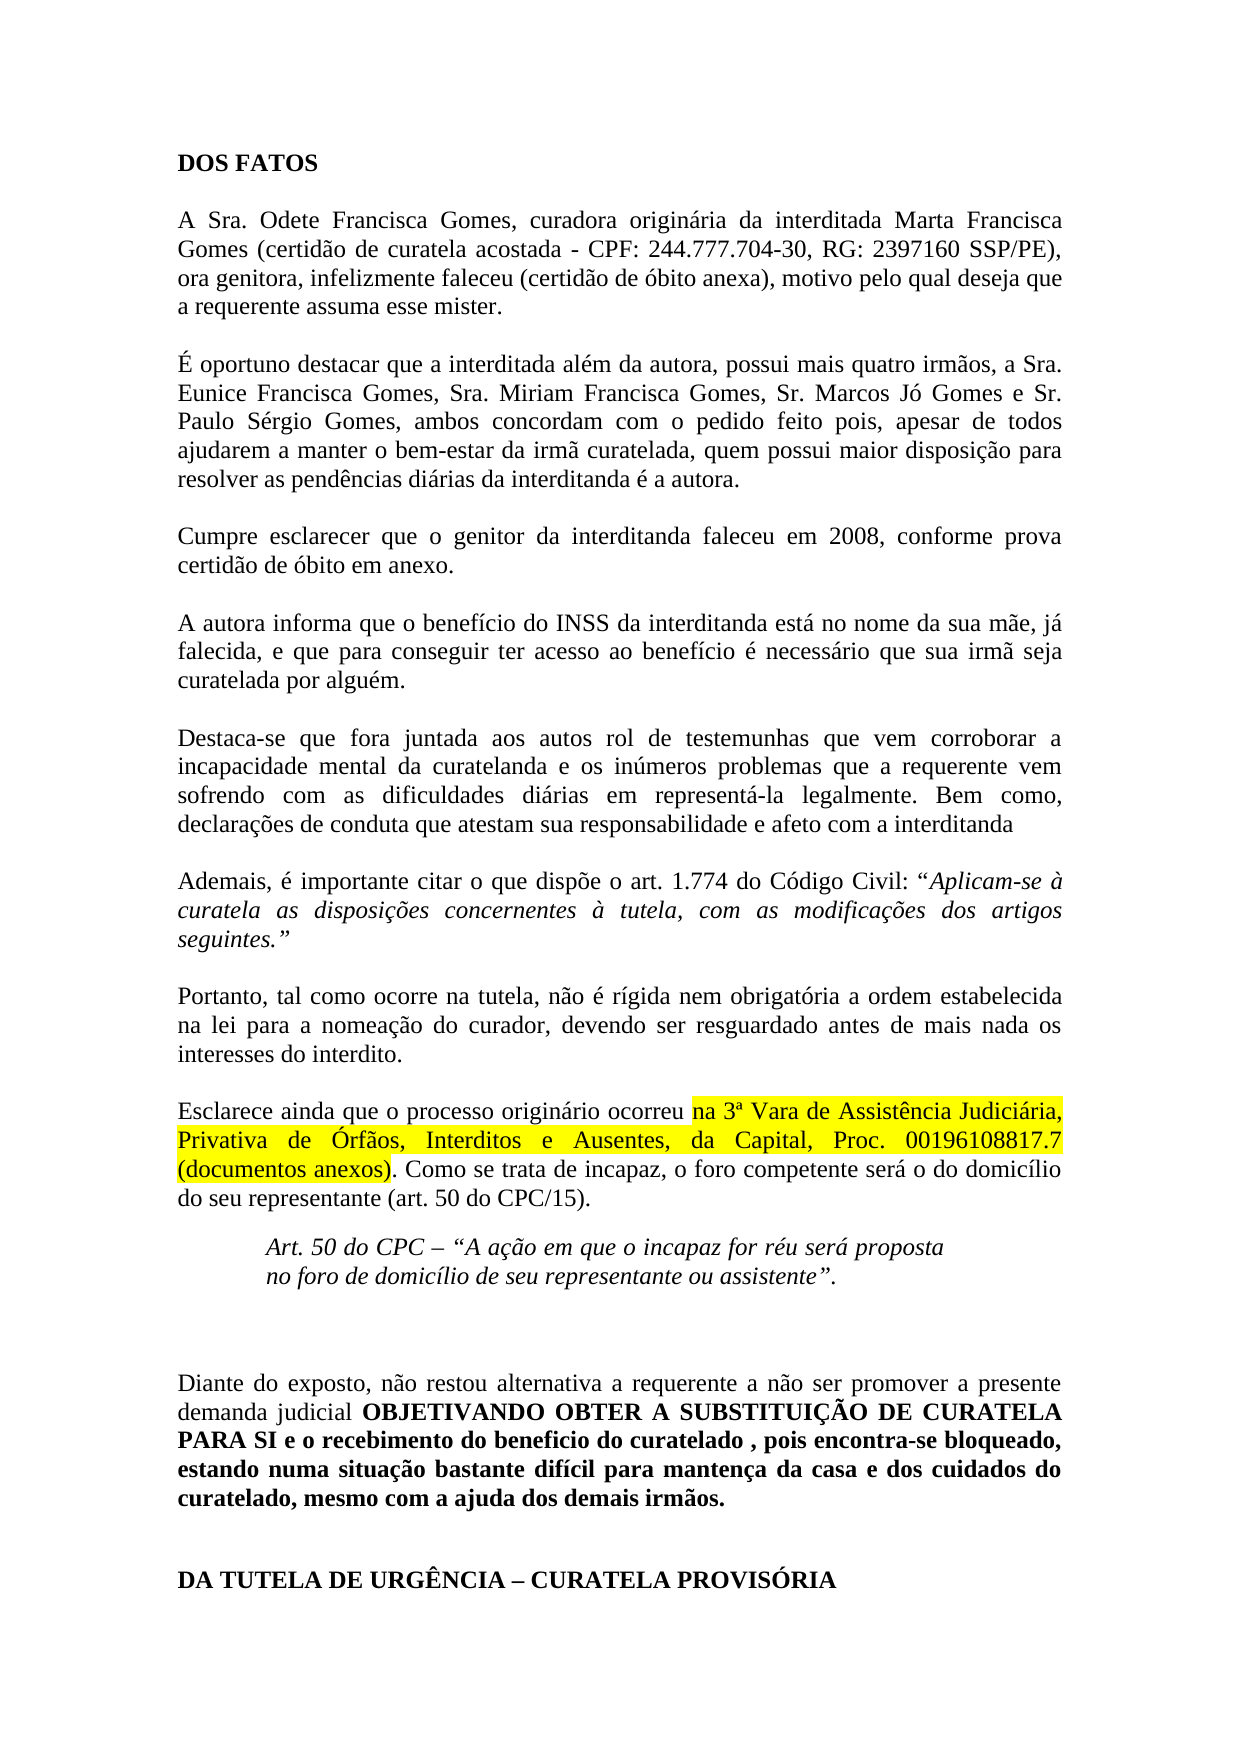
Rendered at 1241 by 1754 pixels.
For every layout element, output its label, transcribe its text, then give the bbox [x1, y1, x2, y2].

text Diante do exposto, não restou alternativa a requerente a não ser promover a presente demanda judicial OBJETIVANDO OBTER A SUBSTITUIÇÃO DE CURATELA PARA SI e o recebimento do beneficio do curatelado , pois encontra-se bloqueado, estando numa situação bastante difícil para mantença da casa e dos cuidados do curatelado, mesmo com a ajuda dos demais irmãos. [177, 1368, 1063, 1512]
text A autora informa que o benefício do INSS da interditanda está no nome da sua mãe, já falecida, e que para conseguir ter acesso ao benefício é necessário que sua irmã seja curatelada por alguém. [177, 608, 1063, 694]
text É oportuno destacar que a interditada além da autora, possui mais quatro irmãos, a Sra. Eunice Francisca Gomes, Sra. Miriam Francisca Gomes, Sr. Marcos Jó Gomes e Sr. Paulo Sérgio Gomes, ambos concordam com o pedido feito pois, apesar de todos ajudarem a manter o bem-estar da irmã curatelada, quem possui maior disposição para resolver as pendências diárias da interditanda é a autora. [177, 349, 1063, 493]
text Ademais, é importante citar o que dispõe o art. 1.774 do Código Civil: “Aplicam-se à curatela as disposições concernentes à tutela, com as modificações dos artigos seguintes.” [177, 866, 1063, 953]
text Portanto, tal como ocorre na tutela, não é rígida nem obrigatória a ordem estabelecida na lei para a nomeação do curador, devendo ser resguardado antes de mais nada os interesses do interdito. [177, 981, 1063, 1068]
text Destaca-se que fora juntada aos autos rol de testemunhas que vem corroborar a incapacidade mental da curatelanda e os inúmeros problemas que a requerente vem sofrendo com as dificuldades diárias em representá-la legalmente. Bem como, declarações de conduta que atestam sua responsabilidade e afeto com a interditanda [177, 723, 1063, 838]
text Esclarece ainda que o processo originário ocorreu na 3ª Vara de Assistência Judiciária, Privativa de Órfãos, Interditos e Ausentes, da Capital, Proc. 00196108817.7 (documentos anexos). Como se trata de incapaz, o foro competente será o do domicílio do seu representante (art. 50 do CPC/15). [177, 1154, 1063, 1211]
text A Sra. Odete Francisca Gomes, curadora originária da interditada Marta Francisca Gomes (certidão de curatela acostada - CPF: 244.777.704-30, RG: 2397160 SSP/PE), ora genitora, infelizmente faleceu (certidão de óbito anexa), motivo pelo qual deseja que a requerente assuma esse mister. [177, 205, 1063, 320]
text Art. 50 do CPC – “A ação em que o incapaz for réu será proposta no foro de domicílio de seu representante ou assistente”. [266, 1232, 945, 1290]
text DOS FATOS [177, 148, 1063, 176]
text Cumpre esclarecer que o genitor da interditanda faleceu em 2008, conforme prova certidão de óbito em anexo. [177, 521, 1063, 579]
text DA TUTELA DE URGÊNCIA – CURATELA PROVISÓRIA [177, 1566, 1063, 1594]
